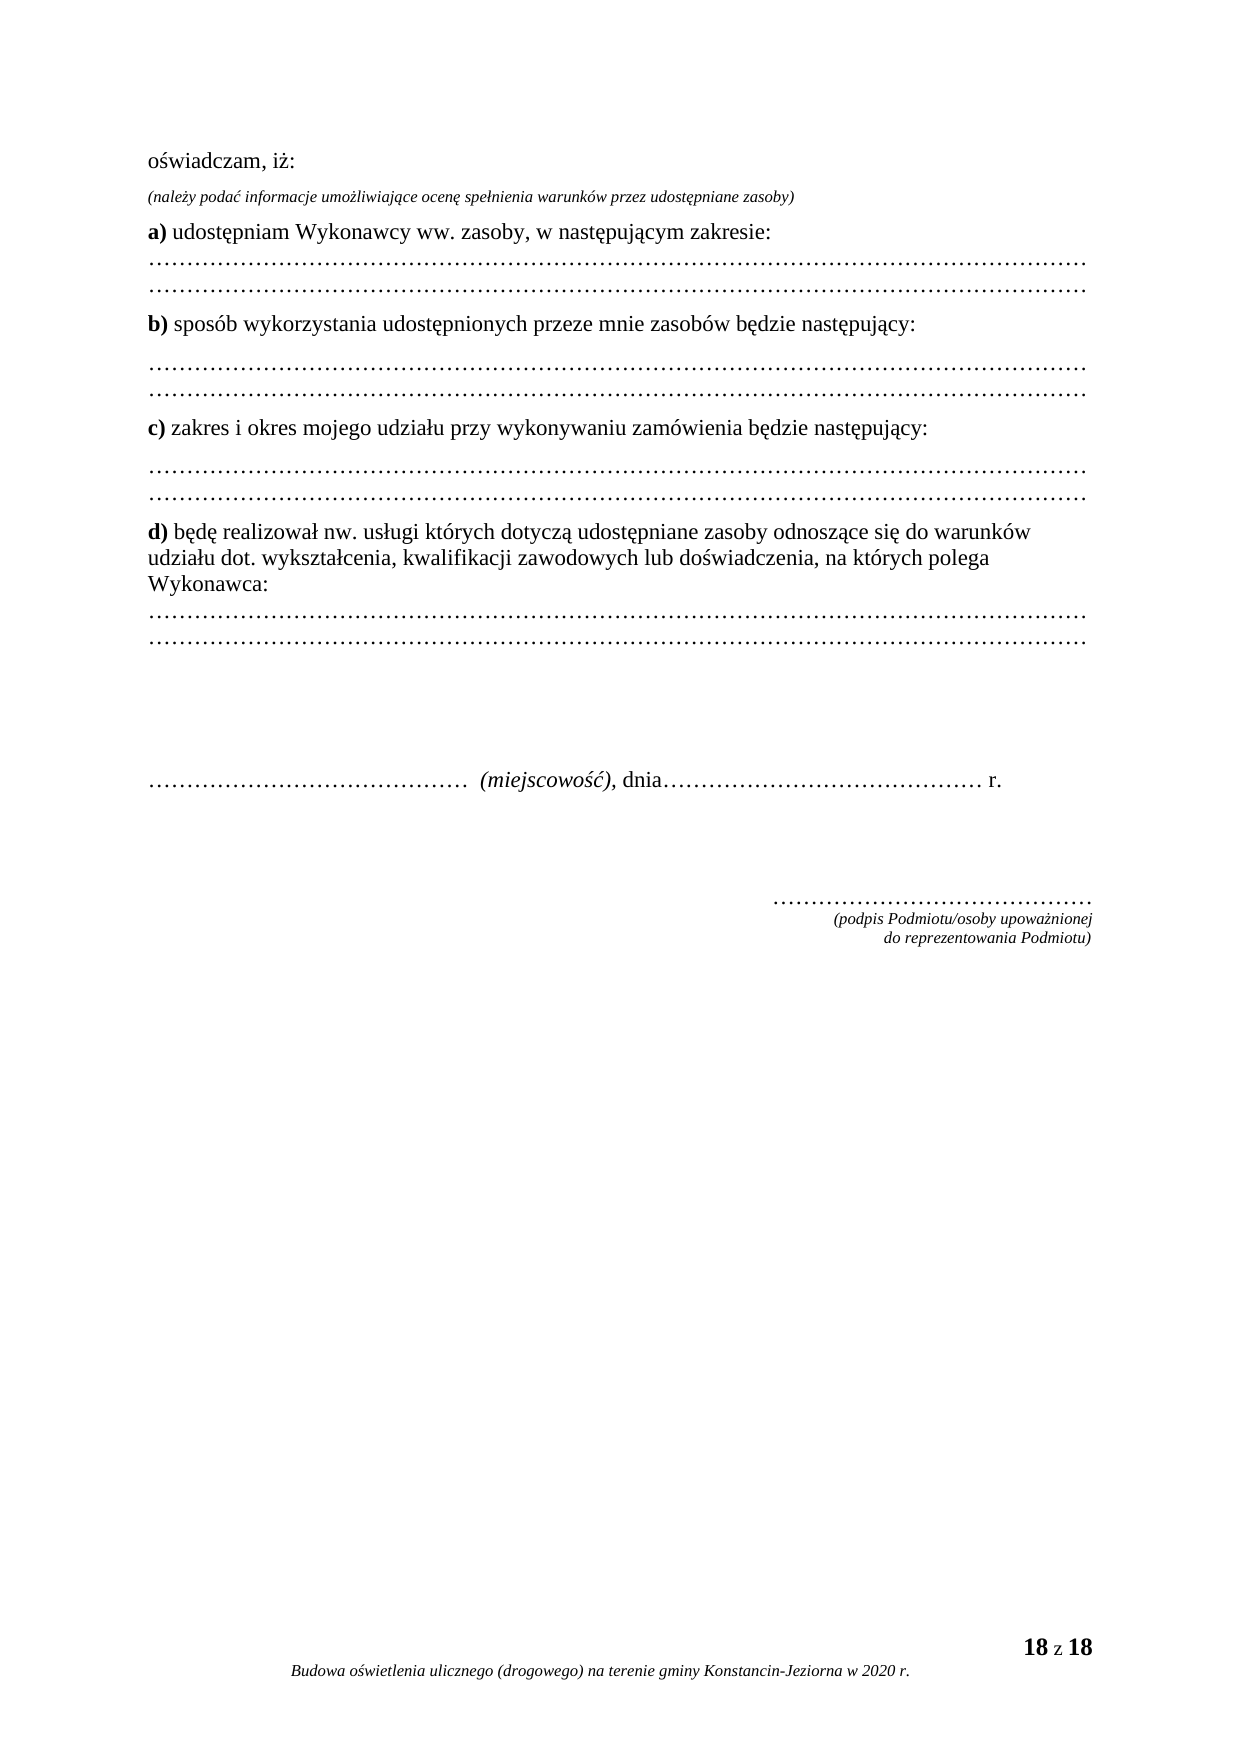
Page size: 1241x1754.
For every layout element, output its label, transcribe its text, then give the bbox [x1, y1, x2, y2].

text …………………………………… (miejscowość), dnia…………………………………… r. [148, 766, 1092, 792]
text (należy podać informacje umożliwiające ocenę spełnienia warunków przez udostępniane zasoby) [148, 186, 1152, 206]
text ………………………………………………………………………………………………………………………………………………………………………………………………………………………… [148, 348, 1093, 401]
text (podpis Podmiotu/osoby upoważnionej [148, 909, 1093, 928]
text …………………………………… [148, 883, 1093, 909]
text c) zakres i okres mojego udziału przy wykonywaniu zamówienia będzie następujący: [148, 414, 1093, 440]
text b) sposób wykorzystania udostępnionych przeze mnie zasobów będzie następujący: [148, 310, 1093, 336]
text d) będę realizował nw. usługi których dotyczą udostępniane zasoby odnoszące się do warunków udziału dot. wykształcenia, kwalifikacji zawodowych lub doświadczenia, na których polega Wykonawca: ………………………………………………………………………………………………………………………………………………………………………………………………………………………… [148, 518, 1093, 649]
text a) udostępniam Wykonawcy ww. zasoby, w następującym zakresie: ………………………………………………………………………………………………………………………………………………………………………………………………………………………… [148, 218, 1093, 297]
text oświadczam, iż: [148, 148, 1092, 174]
text ………………………………………………………………………………………………………………………………………………………………………………………………………………………… [148, 453, 1093, 505]
text do reprezentowania Podmiotu) [148, 928, 1093, 947]
